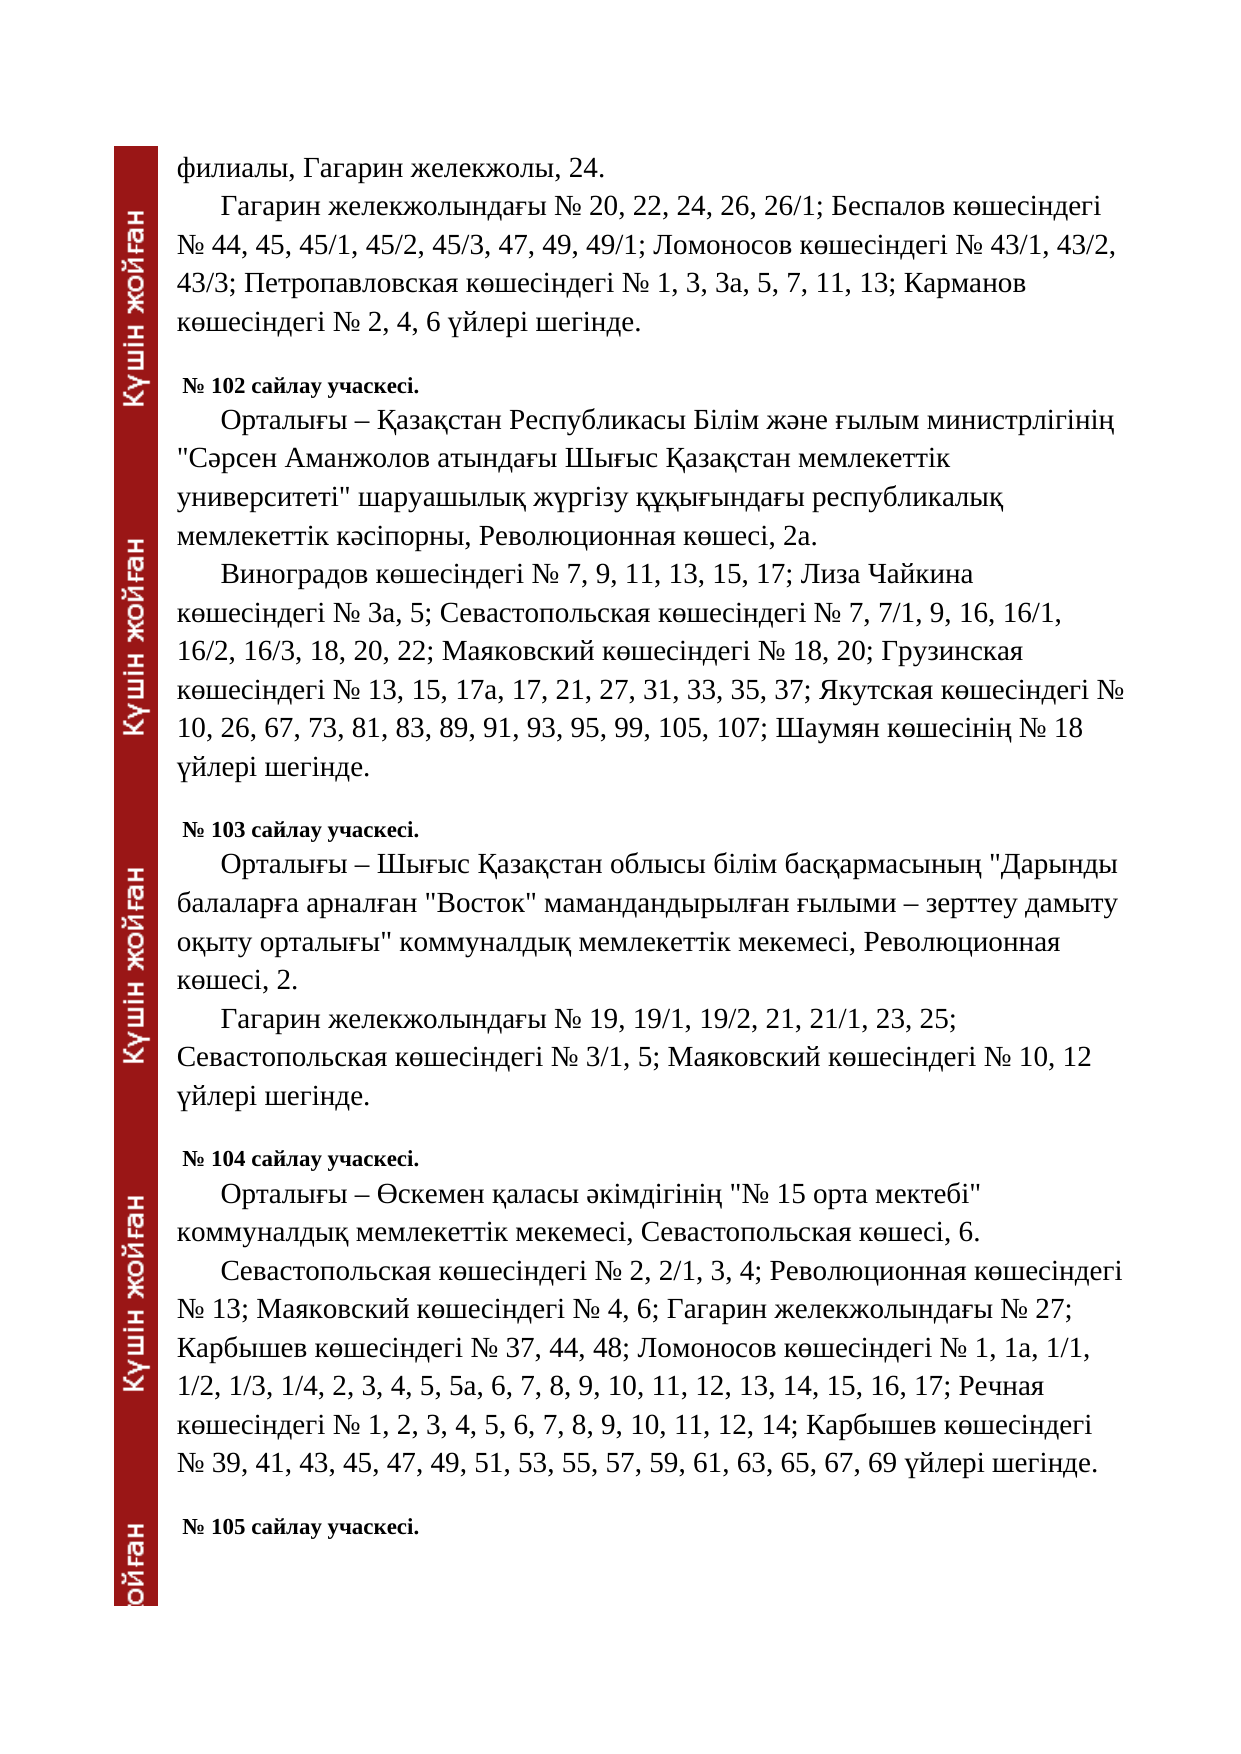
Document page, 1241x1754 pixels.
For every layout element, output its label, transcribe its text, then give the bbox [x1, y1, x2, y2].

picture [114, 368, 158, 372]
text № 102 сайлау учаскесі. [112, 372, 1128, 398]
text № 105 сайлау учаскесі. [112, 1513, 1128, 1539]
picture [114, 1172, 158, 1176]
text Орталығы – Шығыс Қазақстан облысы білім басқармасының "Дарынды балаларға арналған "Восток" мамандандырылған ғылыми – зерттеу дамыту оқыту орталығы" коммуналдық мемлекеттік мекемесі, Революционная көшесі, 2. Гагарин желекжолындағы № 19, 19/1, 19/2, 21, 21/1, 23, 25; Севастопольская көшесіндегі № 3/1, 5; Маяковский көшесіндегі № 10, 12 үйлері шегінде. [112, 847, 1128, 1142]
picture [114, 843, 158, 847]
picture [114, 146, 158, 150]
text № 103 сайлау учаскесі. [112, 816, 1128, 843]
picture [114, 1142, 158, 1146]
picture [114, 1509, 158, 1513]
text Орталығы – Қазақстан Республикасы Білім және ғылым министрлігінің "Сәрсен Аманжолов атындағы Шығыс Қазақстан мемлекеттік университеті" шаруашылық жүргізу құқығындағы республикалық мемлекеттік кәсіпорны, Революционная көшесі, 2а. Виноградов көшесіндегі № 7, 9, 11, 13, 15, 17; Лиза Чайкина көшесіндегі № 3а, 5; Севастопольская көшесіндегі № 7, 7/1, 9, 16, 16/1, 16/2, 16/3, 18, 20, 22; Маяковский көшесіндегі № 18, 20; Грузинская көшесіндегі № 13, 15, 17а, 17, 21, 27, 31, 33, 35, 37; Якутская көшесіндегі № 10, 26, 67, 73, 81, 83, 89, 91, 93, 95, 99, 105, 107; Шаумян көшесінің № 18 үйлері шегінде. [112, 402, 1128, 813]
text Орталығы – Өскемен қаласы әкімдігінің "№ 15 орта мектебі" коммуналдық мемлекеттік мекемесі, Севастопольская көшесі, 6. Севастопольская көшесіндегі № 2, 2/1, 3, 4; Революционная көшесіндегі № 13; Маяковский көшесіндегі № 4, 6; Гагарин желекжолындағы № 27; Карбышев көшесіндегі № 37, 44, 48; Ломоносов көшесіндегі № 1, 1а, 1/1, 1/2, 1/3, 1/4, 2, 3, 4, 5, 5а, 6, 7, 8, 9, 10, 11, 12, 13, 14, 15, 16, 17; Речная көшесіндегі № 1, 2, 3, 4, 5, 6, 7, 8, 9, 10, 11, 12, 14; Карбышев көшесіндегі № 39, 41, 43, 45, 47, 49, 51, 53, 55, 57, 59, 61, 63, 65, 67, 69 үйлері шегінде. [112, 1176, 1128, 1509]
picture [114, 1539, 158, 1606]
text № 104 сайлау учаскесі. [112, 1146, 1128, 1172]
picture [114, 398, 158, 402]
